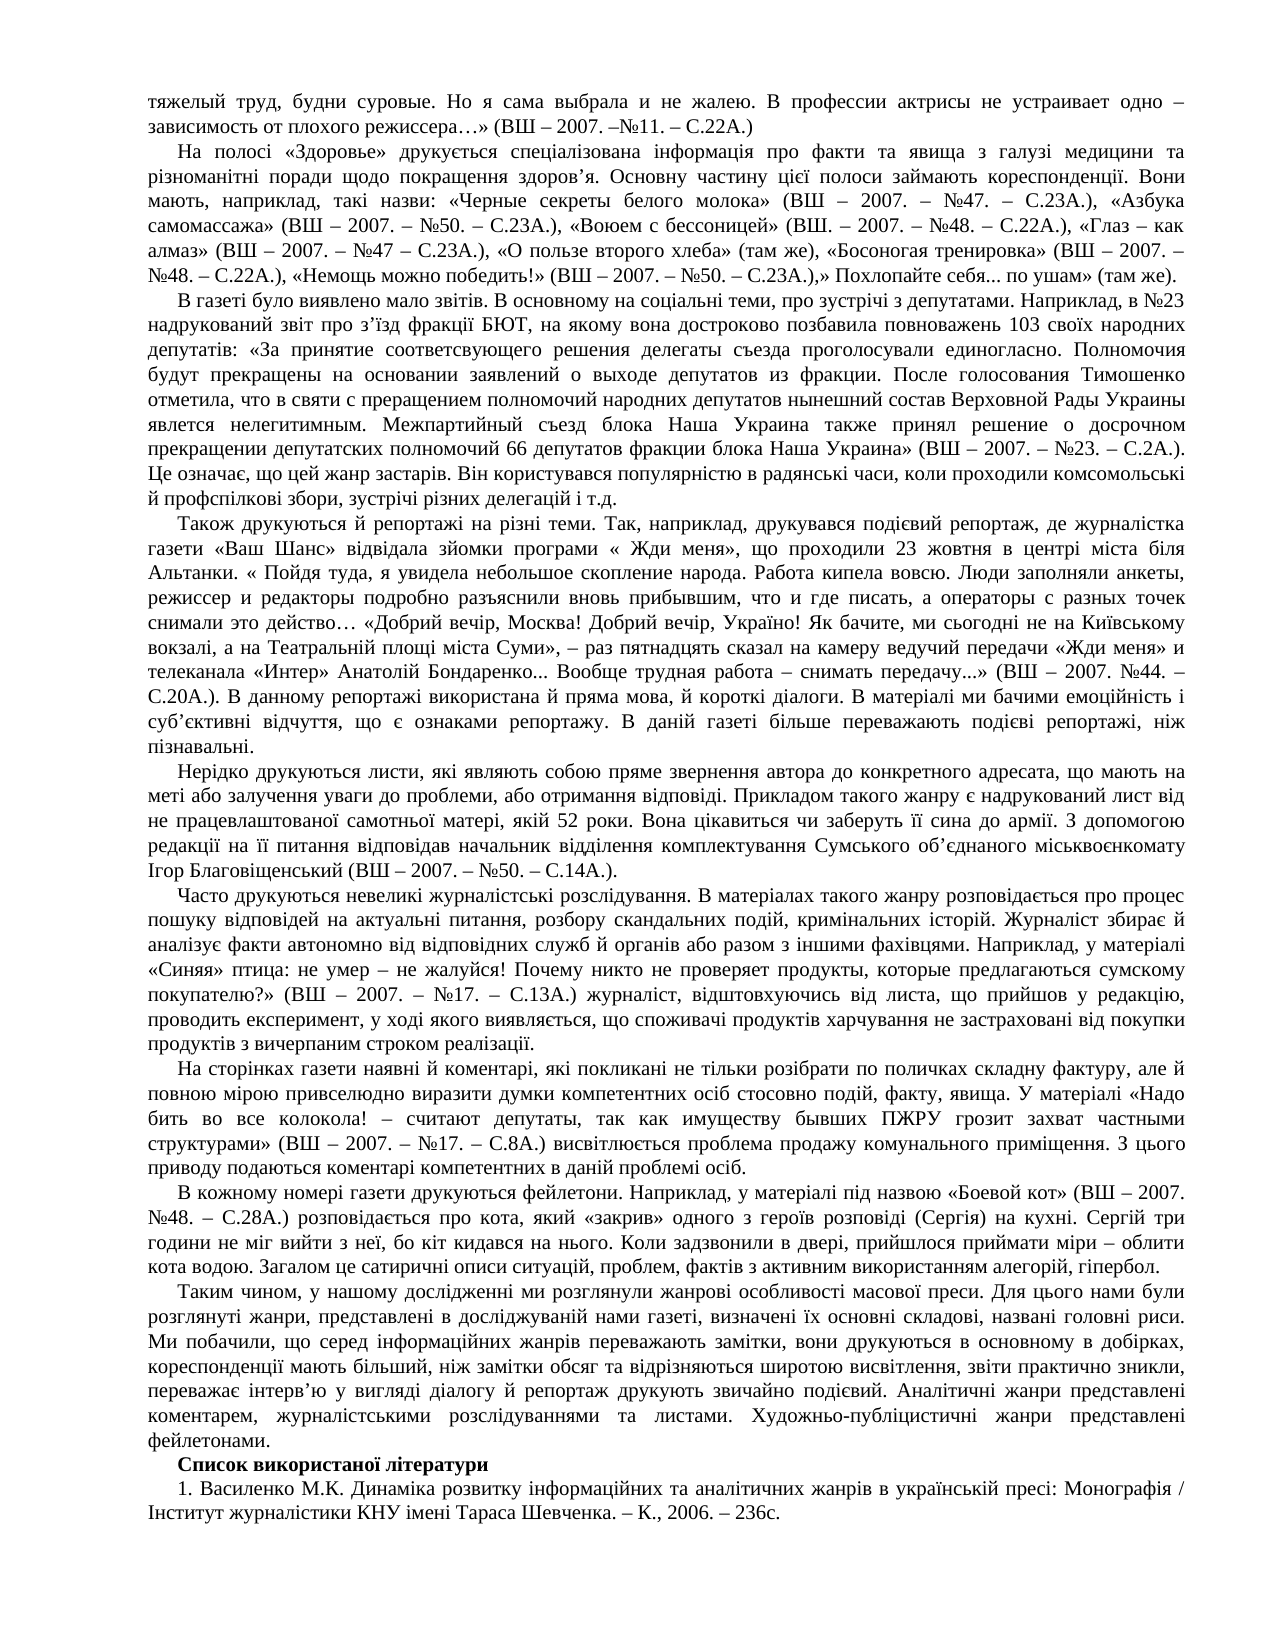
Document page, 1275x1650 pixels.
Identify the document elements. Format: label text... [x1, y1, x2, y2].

text Часто друкуються невеликі журналістські розслідування. В матеріалах такого жанру розповідається про процес пошуку відповідей на актуальні питання, розбору скандальних подій, кримінальних історій. Журналіст збирає й аналізує факти автономно від відповідних служб й органів або разом з іншими фахівцями. Наприклад, у матеріалі «Синяя» птица: не умер – не жалуйся! Почему никто не проверяет продукты, которые предлагаються сумскому покупателю?» (ВШ – 2007. – №17. – С.13А.) журналіст, відштовхуючись від листа, що прийшов у редакцію, проводить експеримент, у ході якого виявляється, що споживачі продуктів харчування не застраховані від покупки продуктів з вичерпаним строком реалізації. [148, 882, 1186, 1055]
text Нерідко друкуються листи, які являють собою пряме звернення автора до конкретного адресата, що мають на меті або залучення уваги до проблеми, або отримання відповіді. Прикладом такого жанру є надрукований лист від не працевлаштованої самотньої матері, якій 52 роки. Вона цікавиться чи заберуть її сина до армії. З допомогою редакції на її питання відповідав начальник відділення комплектування Сумського об’єднаного міськвоєнкомату Ігор Благовіщенський (ВШ – 2007. – №50. – С.14А.). [148, 758, 1186, 882]
text Таким чином, у нашому дослідженні ми розглянули жанрові особливості масової преси. Для цього нами були розглянуті жанри, представлені в досліджуваній нами газеті, визначені їх основні складові, названі головні риси. Ми побачили, що серед інформаційних жанрів переважають замітки, вони друкуються в основному в добірках, кореспонденції мають більший, ніж замітки обсяг та відрізняються широтою висвітлення, звіти практично зникли, переважає інтерв’ю у вигляді діалогу й репортаж друкують звичайно подієвий. Аналітичні жанри представлені коментарем, журналістськими розслідуваннями та листами. Художньо-публіцистичні жанри представлені фейлетонами. [148, 1278, 1186, 1452]
text В газеті було виявлено мало звітів. В основному на соціальні теми, про зустрічі з депутатами. Наприклад, в №23 надрукований звіт про з’їзд фракції БЮТ, на якому вона достроково позбавила повноважень 103 своїх народних депутатів: «За принятие соответсвующего решения делегаты съезда проголосували единогласно. Полномочия будут прекращены на основании заявлений о выходе депутатов из фракции. После голосования Тимошенко отметила, что в святи с преращением полномочий народних депутатов нынешний состав Верховной Рады Украины явлется нелегитимным. Межпартийный съезд блока Наша Украина также принял решение о досрочном прекращении депутатских полномочий 66 депутатов фракции блока Наша Украина» (ВШ – 2007. – №23. – С.2А.). Це означає, що цей жанр застарів. Він користувався популярністю в радянські часи, коли проходили комсомольські й профспілкові збори, зустрічі різних делегацій і т.д. [148, 287, 1186, 510]
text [148, 88, 1186, 138]
text На сторінках газети наявні й коментарі, які покликані не тільки розібрати по поличках складну фактуру, але й повною мірою привселюдно виразити думки компетентних осіб стосовно подій, факту, явища. У матеріалі «Надо бить во все колокола! – считают депутаты, так как имуществу бывших ПЖРУ грозит захват частными структурами» (ВШ – 2007. – №17. – С.8А.) висвітлюється проблема продажу комунального приміщення. З цього приводу подаються коментарі компетентних в даній проблемі осіб. [148, 1055, 1186, 1179]
text Список використаної літератури [148, 1452, 1186, 1476]
text В кожному номері газети друкуються фейлетони. Наприклад, у матеріалі під назвою «Боевой кот» (ВШ – 2007. №48. – С.28А.) розповідається про кота, який «закрив» одного з героїв розповіді (Сергія) на кухні. Сергій три години не міг вийти з неї, бо кіт кидався на нього. Коли задзвонили в двері, прийшлося приймати міри – облити кота водою. Загалом це сатиричні описи ситуацій, проблем, фактів з активним використанням алегорій, гіпербол. [148, 1179, 1186, 1278]
text Також друкуються й репортажі на різні теми. Так, наприклад, друкувався подієвий репортаж, де журналістка газети «Ваш Шанс» відвідала зйомки програми « Жди меня», що проходили 23 жовтня в центрі міста біля Альтанки. « Пойдя туда, я увидела небольшое скопление народа. Работа кипела вовсю. Люди заполняли анкеты, режиссер и редакторы подробно разъяснили вновь прибывшим, что и где писать, а операторы с разных точек снимали это действо… «Добрий вечір, Москва! Добрий вечір, Україно! Як бачите, ми сьогодні не на Київському вокзалі, а на Театральній площі міста Суми», – раз пятнадцять сказал на камеру ведучий передачи «Жди меня» и телеканала «Интер» Анатолій Бондаренко... Вообще трудная работа – снимать передачу...» (ВШ – 2007. №44. – С.20А.). В данному репортажі використана й пряма мова, й короткі діалоги. В матеріалі ми бачими емоційність і суб’єктивні відчуття, що є ознаками репортажу. В даній газеті більше переважають подієві репортажі, ніж пізнавальні. [148, 510, 1186, 758]
text На полосі «Здоровье» друкується спеціалізована інформація про факти та явища з галузі медицини та різноманітні поради щодо покращення здоров’я. Основну частину цієї полоси займають кореспонденції. Вони мають, наприклад, такі назви: «Черные секреты белого молока» (ВШ – 2007. – №47. – С.23А.), «Азбука самомассажа» (ВШ – 2007. – №50. – С.23А.), «Воюем с бессоницей» (ВШ. – 2007. – №48. – С.22А.), «Глаз – как алмаз» (ВШ – 2007. – №47 – С.23А.), «О пользе второго хлеба» (там же), «Босоногая тренировка» (ВШ – 2007. – №48. – С.22А.), «Немощь можно победить!» (ВШ – 2007. – №50. – С.23А.),» Похлопайте себя... по ушам» (там же). [148, 138, 1186, 287]
text 1. Василенко М.К. Динаміка розвитку інформаційних та аналітичних жанрів в українській пресі: Монографія / Інститут журналістики КНУ імені Тараса Шевченка. – К., 2006. – 236с. [148, 1476, 1186, 1524]
